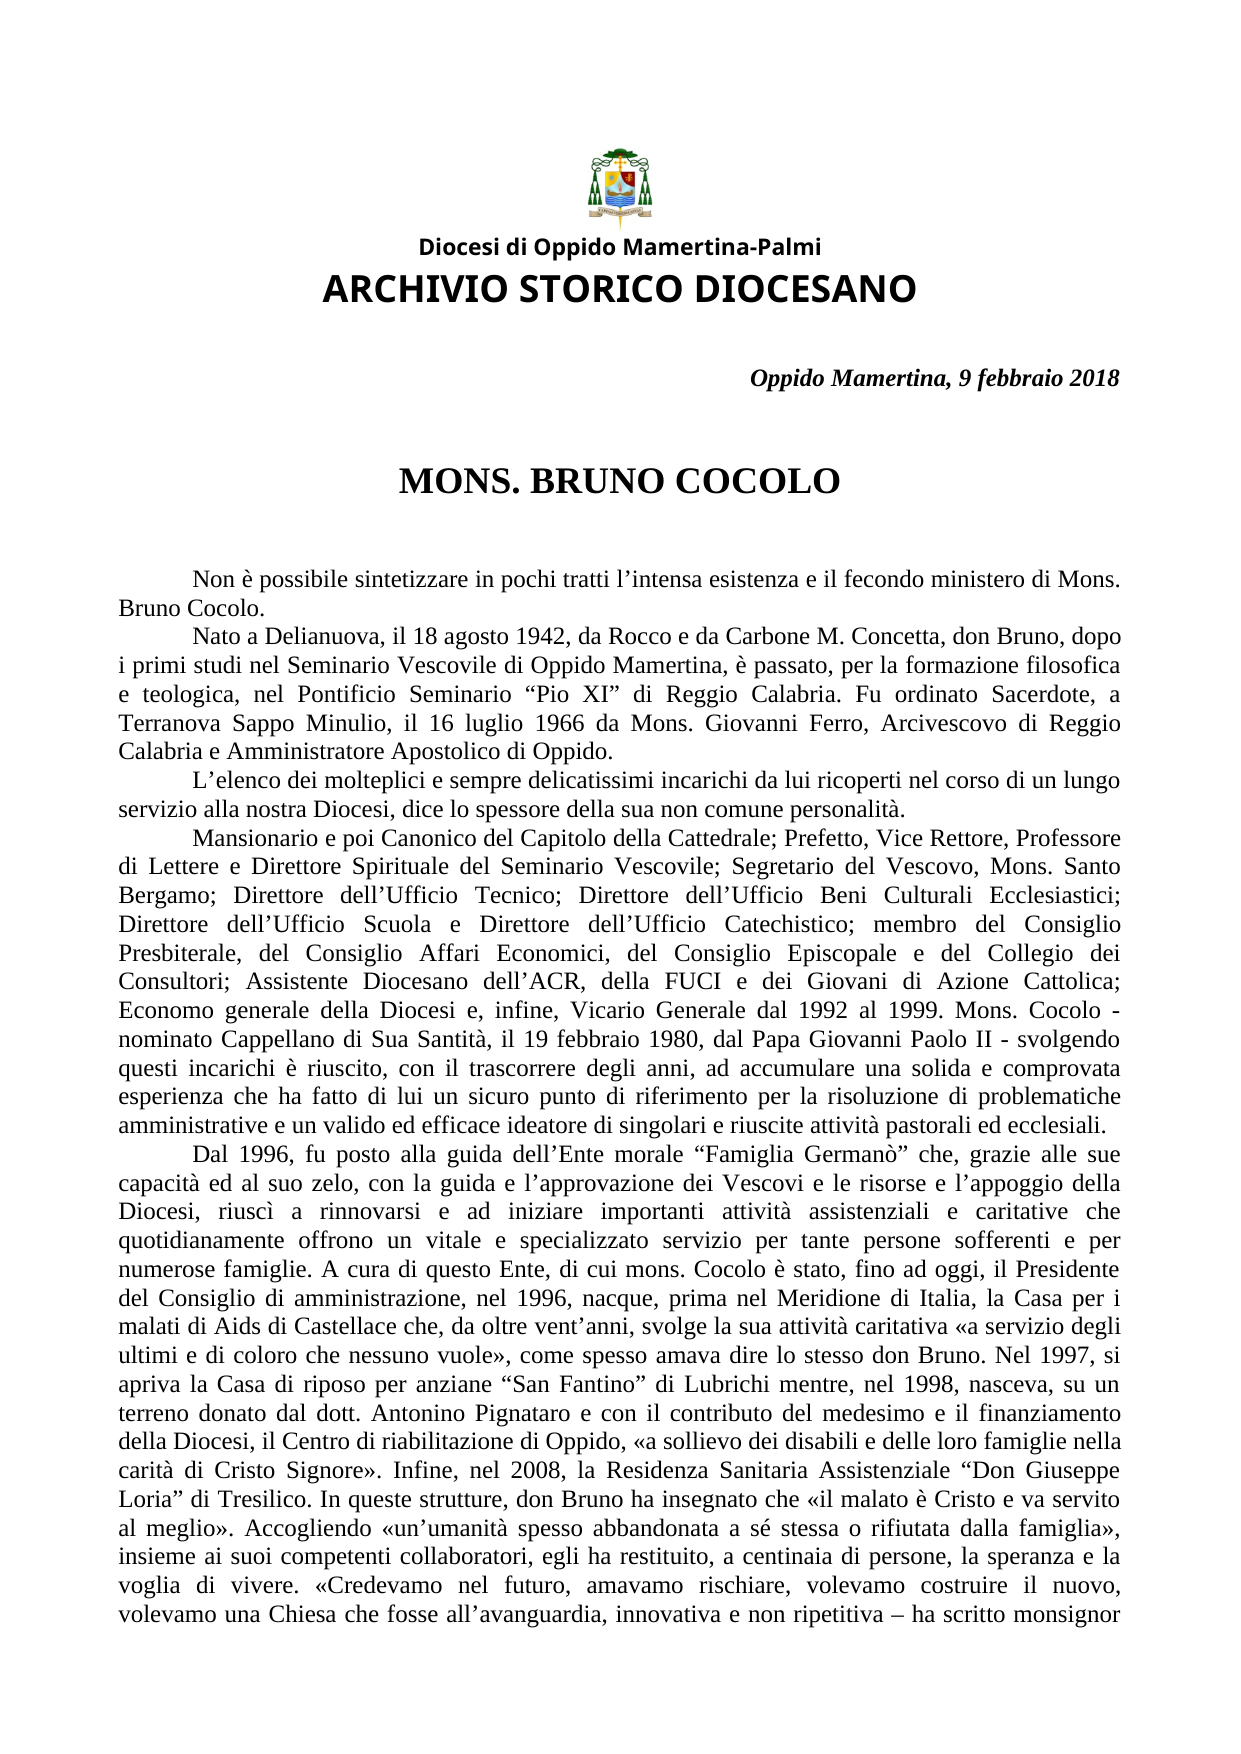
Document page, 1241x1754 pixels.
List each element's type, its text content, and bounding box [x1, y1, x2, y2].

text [118, 1139, 1122, 1628]
text Mansionario e poi Canonico del Capitolo della Cattedrale; Prefetto, Vice Rettore, Professore di Lettere e Direttore Spirituale del Seminario Vescovile; Segretario del Vescovo, Mons. Santo Bergamo; Direttore dell’Ufficio Tecnico; Direttore dell’Ufficio Beni Culturali Ecclesiastici; Direttore dell’Ufficio Scuola e Direttore dell’Ufficio Catechistico; membro del Consiglio Presbiterale, del Consiglio Affari Economici, del Consiglio Episcopale e del Collegio dei Consultori; Assistente Diocesano dell’ACR, della FUCI e dei Giovani di Azione Cattolica; Economo generale della Diocesi e, infine, Vicario Generale dal 1992 al 1999. Mons. Cocolo - nominato Cappellano di Sua Santità, il 19 febbraio 1980, dal Papa Giovanni Paolo II - svolgendo questi incarichi è riuscito, con il trascorrere degli anni, ad accumulare una solida e comprovata esperienza che ha fatto di lui un sicuro punto di riferimento per la risoluzione di problematiche amministrative e un valido ed efficace ideatore di singolari e riuscite attività pastorali ed ecclesiali. [118, 823, 1122, 1139]
text Non è possibile sintetizzare in pochi tratti l’intensa esistenza e il fecondo ministero di Mons. Bruno Cocolo. [118, 564, 1122, 621]
text L’elenco dei molteplici e sempre delicatissimi incarichi da lui ricoperti nel corso di un lungo servizio alla nostra Diocesi, dice lo spessore della sua non comune personalità. [118, 765, 1122, 823]
text Diocesi di Oppido Mamertina-Palmi [118, 231, 1122, 262]
text Nato a Delianuova, il 18 agosto 1942, da Rocco e da Carbone M. Concetta, don Bruno, dopo i primi studi nel Seminario Vescovile di Oppido Mamertina, è passato, per la formazione filosofica e teologica, nel Pontificio Seminario “Pio XI” di Reggio Calabria. Fu ordinato Sacerdote, a Terranova Sappo Minulio, il 16 luglio 1966 da Mons. Giovanni Ferro, Arcivescovo di Reggio Calabria e Amministratore Apostolico di Oppido. [118, 621, 1122, 765]
text ARCHIVIO STORICO DIOCESANO [118, 262, 1122, 313]
text MONS. BRUNO COCOLO [118, 459, 1122, 502]
text Oppido Mamertina, 9 febbraio 2018 [118, 363, 1122, 392]
picture [587, 147, 653, 231]
